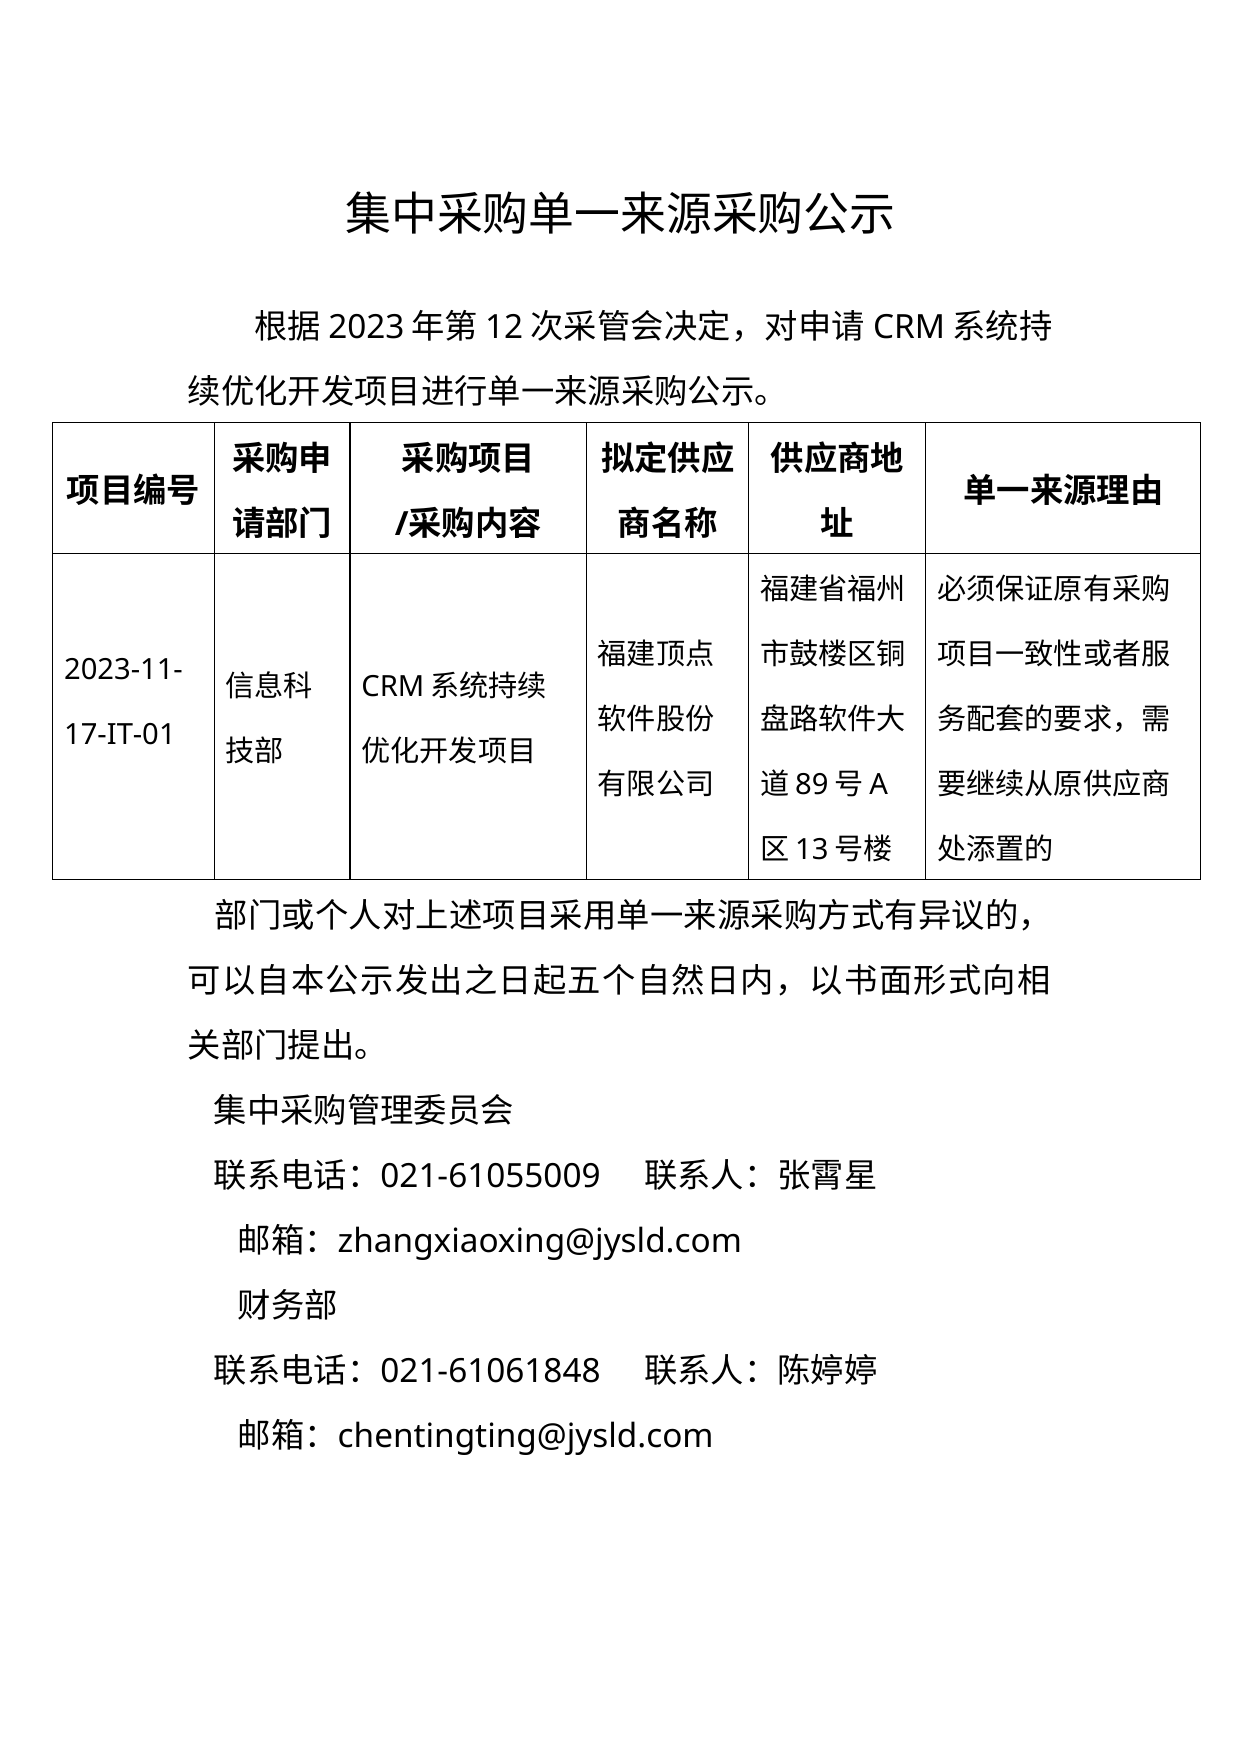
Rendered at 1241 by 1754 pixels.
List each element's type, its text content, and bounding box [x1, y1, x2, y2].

table_cell 信息科技部 [215, 554, 349, 879]
table_cell CRM系统持续优化开发项目 [351, 554, 586, 879]
table_header 单一来源理由 [926, 423, 1200, 553]
table_cell 福建省福州市鼓楼区铜盘路软件大道89号A区13号楼 [749, 554, 925, 879]
text 邮箱：zhangxiaoxing@jysld.com [187, 1205, 1053, 1270]
text 联系电话：021-61055009 联系人：张霄星 [187, 1140, 1053, 1205]
table_cell 必须保证原有采购项目一致性或者服务配套的要求，需要继续从原供应商处添置的 [926, 554, 1200, 879]
table_header 项目编号 [53, 423, 214, 553]
table_cell 2023-11-17-IT-01 [53, 554, 214, 879]
table_cell 福建顶点软件股份有限公司 [587, 554, 748, 879]
text 集中采购单一来源采购公示 [187, 162, 1053, 259]
table_header 采购申请部门 [215, 423, 349, 553]
text 部门或个人对上述项目采用单一来源采购方式有异议的，可以自本公示发出之日起五个自然日内，以书面形式向相关部门提出。 [187, 880, 1053, 1075]
text 财务部 [187, 1270, 1053, 1335]
table_header 供应商地址 [749, 423, 925, 553]
text 邮箱：chentingting@jysld.com [187, 1400, 1053, 1465]
text 根据2023年第12次采管会决定，对申请CRM系统持续优化开发项目进行单一来源采购公示。 [187, 292, 1053, 422]
table_header 采购项目 /采购内容 [351, 423, 586, 553]
table_header 拟定供应商名称 [587, 423, 748, 553]
text 集中采购管理委员会 [187, 1075, 1053, 1140]
text 联系电话：021-61061848 联系人：陈婷婷 [187, 1335, 1053, 1400]
